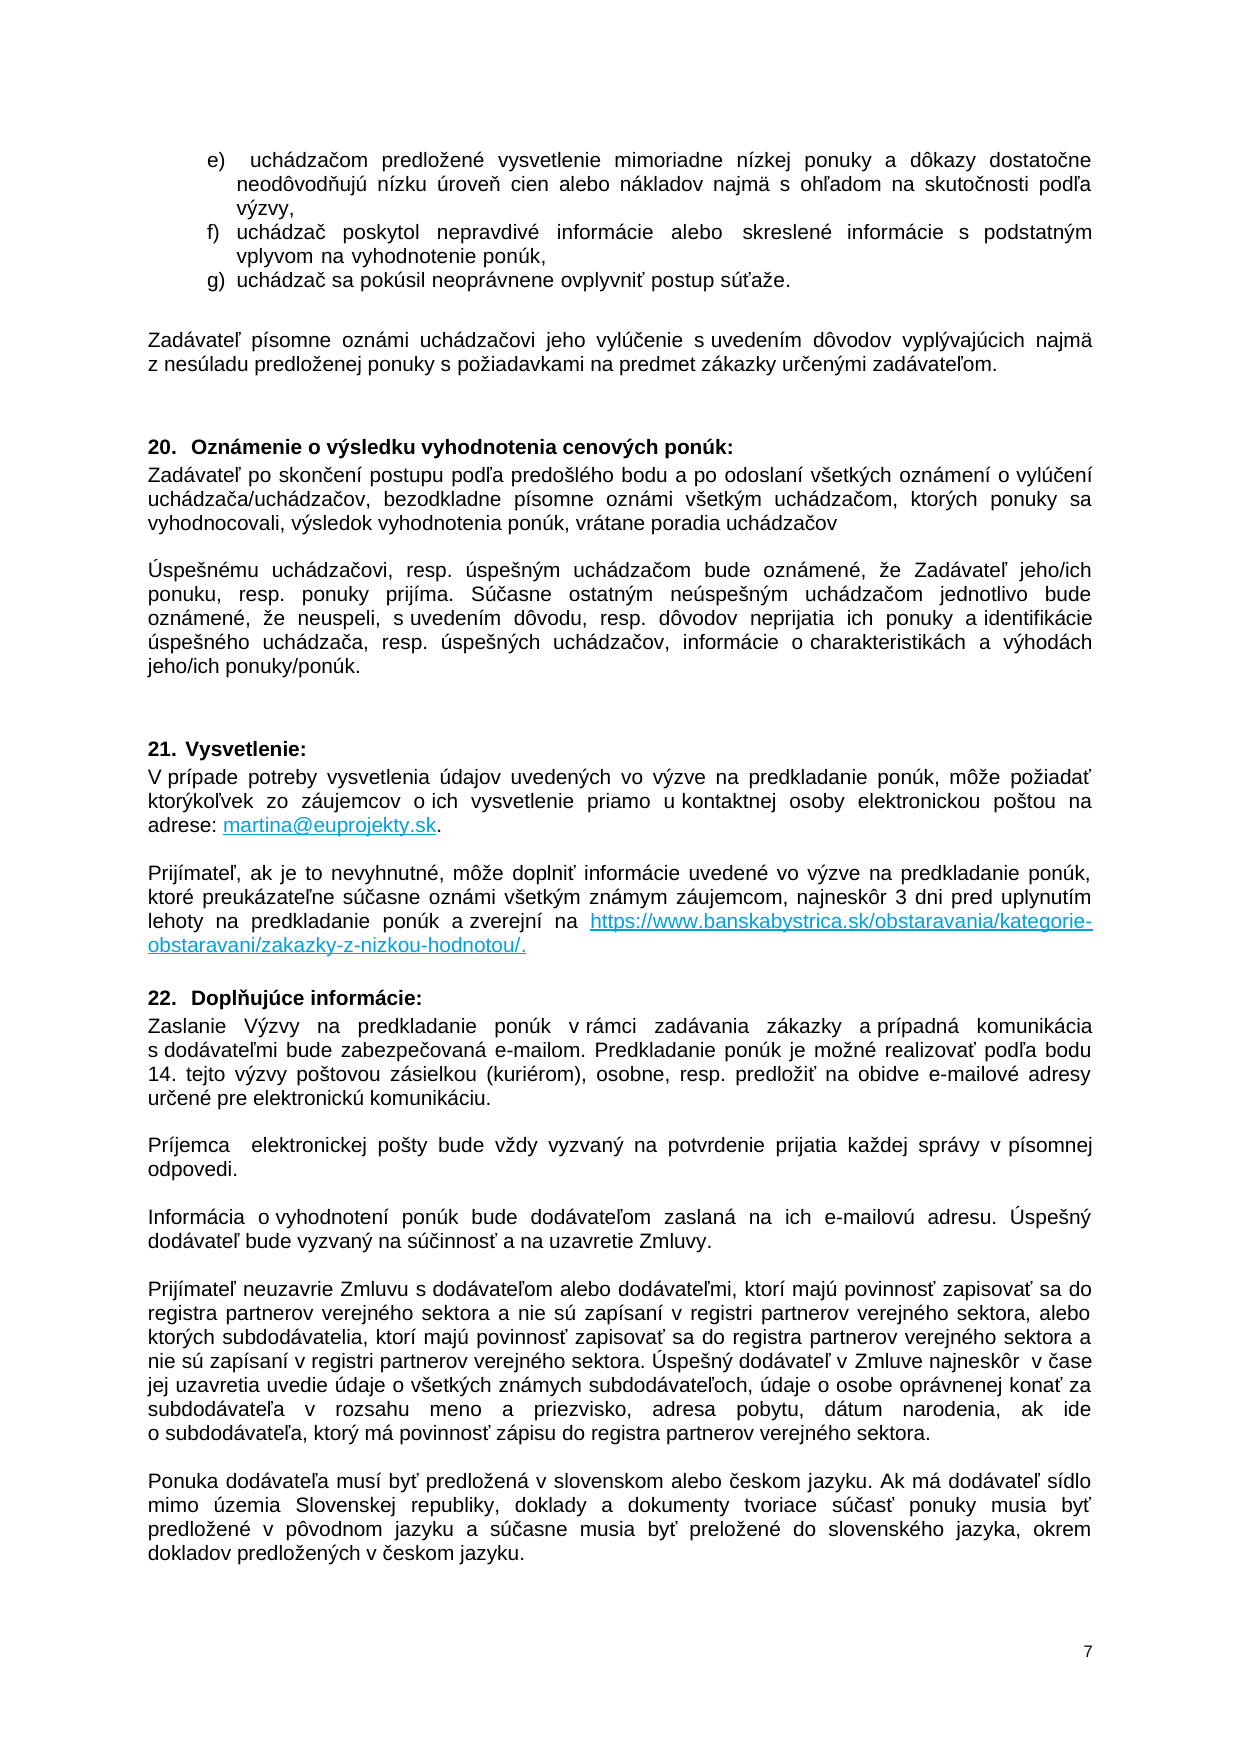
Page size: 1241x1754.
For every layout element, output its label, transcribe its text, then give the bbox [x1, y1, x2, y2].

list uchádzač sa pokúsil neoprávnene ovplyvniť postup súťaže. [207, 267, 1092, 291]
text Príjemca elektronickej pošty bude vždy vyzvaný na potvrdenie prijatia každej správy v písomnej odpovedi. [148, 1133, 1092, 1181]
text Ponuka dodávateľa musí byť predložená v slovenskom alebo českom jazyku. Ak má dodávateľ sídlo mimo územia Slovenskej republiky, doklady a dokumenty tvoriace súčasť ponuky musia byť predložené v pôvodnom jazyku a súčasne musia byť preložené do slovenského jazyka, okrem dokladov predložených v českom jazyku. [148, 1469, 1092, 1564]
list Zadávateľ po skončení postupu podľa predošlého bodu a po odoslaní všetkých oznámení o vylúčení uchádzača/uchádzačov, bezodkladne písomne oznámi všetkým uchádzačom, ktorých ponuky sa vyhodnocovali, výsledok vyhodnotenia ponúk, vrátane poradia uchádzačov [148, 462, 1092, 534]
text Zadávateľ písomne oznámi uchádzačovi jeho vylúčenie s uvedením dôvodov vyplývajúcich najmä z nesúladu predloženej ponuky s požiadavkami na predmet zákazky určenými zadávateľom. [148, 328, 1092, 376]
text Prijímateľ, ak je to nevyhnutné, môže doplniť informácie uvedené vo výzve na predkladanie ponúk, ktoré preukázateľne súčasne oznámi všetkým známym záujemcom, najneskôr 3 dni pred uplynutím lehoty na predkladanie ponúk a zverejní na https://www.banskabystrica.sk/obstaravania/kategorie-obstaravani/zakazky-z-nizkou-hodnotou/. [148, 861, 1092, 956]
list Úspešnému uchádzačovi, resp. úspešným uchádzačom bude oznámené, že Zadávateľ jeho/ich ponuku, resp. ponuky prijíma. Súčasne ostatným neúspešným uchádzačom jednotlivo bude oznámené, že neuspeli, s uvedením dôvodu, resp. dôvodov neprijatia ich ponuky a identifikácie úspešného uchádzača, resp. úspešných uchádzačov, informácie o charakteristikách a výhodách jeho/ich ponuky/ponúk. [148, 558, 1092, 678]
list uchádzačom predložené vysvetlenie mimoriadne nízkej ponuky a dôkazy dostatočne neodôvodňujú nízku úroveň cien alebo nákladov najmä s ohľadom na skutočnosti podľa výzvy, [207, 148, 1092, 219]
list Vysvetlenie: [148, 737, 1090, 761]
text V prípade potreby vysvetlenia údajov uvedených vo výzve na predkladanie ponúk, môže požiadať ktorýkoľvek zo záujemcov o ich vysvetlenie priamo u kontaktnej osoby elektronickou poštou na adrese: martina@euprojekty.sk. [148, 765, 1092, 837]
list Oznámenie o výsledku vyhodnotenia cenových ponúk: [148, 435, 1090, 459]
list Doplňujúce informácie: [148, 986, 1090, 1010]
text Prijímateľ neuzavrie Zmluvu s dodávateľom alebo dodávateľmi, ktorí majú povinnosť zapisovať sa do registra partnerov verejného sektora a nie sú zapísaní v registri partnerov verejného sektora, alebo ktorých subdodávatelia, ktorí majú povinnosť zapisovať sa do registra partnerov verejného sektora a nie sú zapísaní v registri partnerov verejného sektora. Úspešný dodávateľ v Zmluve najneskôr v čase jej uzavretia uvedie údaje o všetkých známych subdodávateľoch, údaje o osobe oprávnenej konať za subdodávateľa v rozsahu meno a priezvisko, adresa pobytu, dátum narodenia, ak ide o subdodávateľa, ktorý má povinnosť zápisu do registra partnerov verejného sektora. [148, 1277, 1092, 1445]
text Zaslanie Výzvy na predkladanie ponúk v rámci zadávania zákazky a prípadná komunikácia s dodávateľmi bude zabezpečovaná e-mailom. Predkladanie ponúk je možné realizovať podľa bodu 14. tejto výzvy poštovou zásielkou (kuriérom), osobne, resp. predložiť na obidve e-mailové adresy určené pre elektronickú komunikáciu. [148, 1013, 1092, 1109]
text Informácia o vyhodnotení ponúk bude dodávateľom zaslaná na ich e-mailovú adresu. Úspešný dodávateľ bude vyzvaný na súčinnosť a na uzavretie Zmluvy. [148, 1205, 1092, 1253]
list uchádzač poskytol nepravdivé informácie alebo skreslené informácie s podstatným vplyvom na vyhodnotenie ponúk, [207, 219, 1092, 267]
